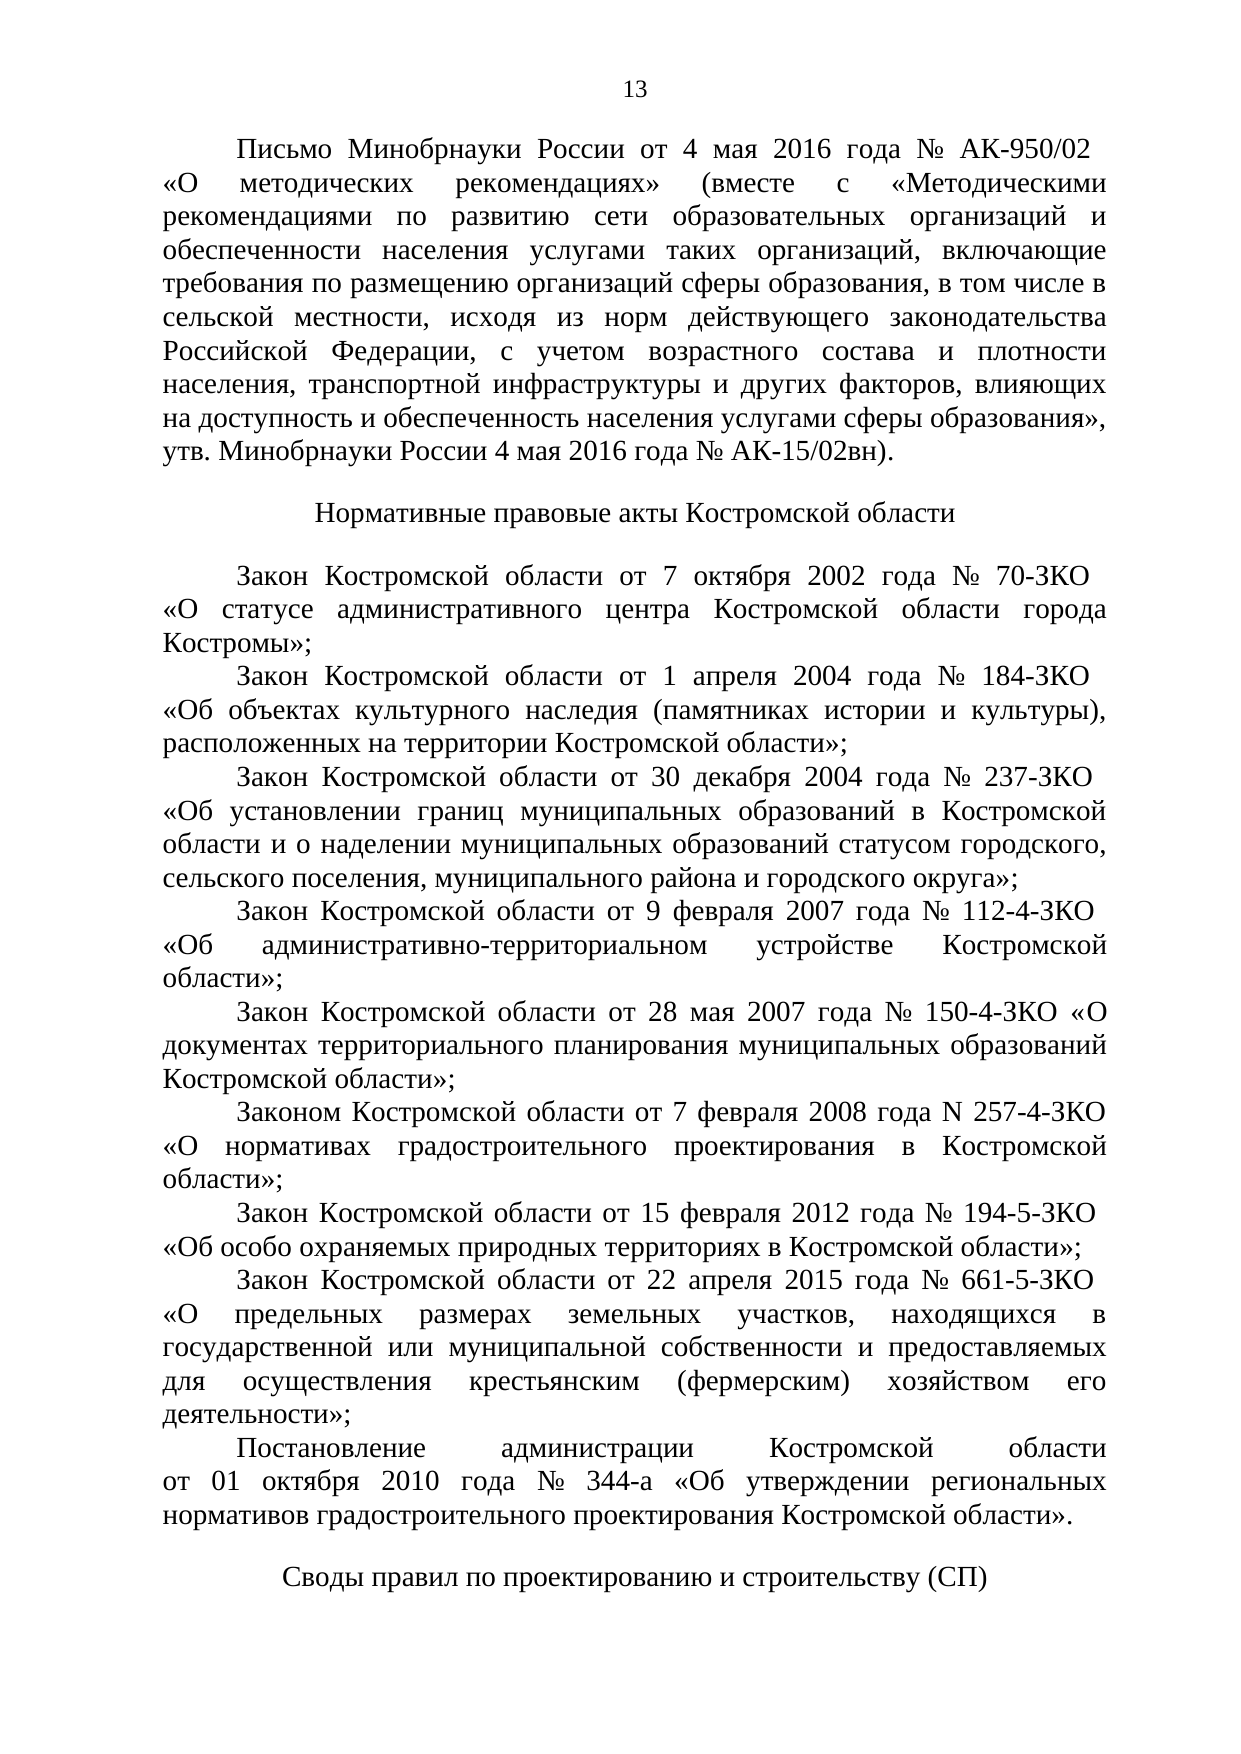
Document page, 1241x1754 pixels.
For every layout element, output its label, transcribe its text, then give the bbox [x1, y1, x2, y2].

text Постановление администрации Костромской области от 01 октября 2010 года № 344-а «Об утверждении региональных нормативов градостроительного проектирования Костромской области». [162, 1430, 1107, 1531]
text Своды правил по проектированию и строительству (СП) [162, 1559, 1107, 1593]
text Закон Костромской области от 28 мая 2007 года № 150-4-ЗКО «О документах территориального планирования муниципальных образований Костромской области»; [162, 994, 1107, 1094]
text Закон Костромской области от 7 октября 2002 года № 70-ЗКО «О статусе административного центра Костромской области города Костромы»; [162, 558, 1107, 658]
text Законом Костромской области от 7 февраля 2008 года N 257-4-ЗКО «О нормативах градостроительного проектирования в Костромской области»; [162, 1094, 1107, 1195]
text Закон Костромской области от 30 декабря 2004 года № 237-ЗКО «Об установлении границ муниципальных образований в Костромской области и о наделении муниципальных образований статусом городского, сельского поселения, муниципального района и городского округа»; [162, 759, 1107, 893]
text Закон Костромской области от 15 февраля 2012 года № 194-5-ЗКО «Об особо охраняемых природных территориях в Костромской области»; [162, 1195, 1107, 1262]
text Закон Костромской области от 1 апреля 2004 года № 184-ЗКО «Об объектах культурного наследия (памятниках истории и культуры), расположенных на территории Костромской области»; [162, 658, 1107, 759]
text Закон Костромской области от 9 февраля 2007 года № 112-4-ЗКО «Об административно-территориальном устройстве Костромской области»; [162, 893, 1107, 994]
text Закон Костромской области от 22 апреля 2015 года № 661-5-ЗКО «О предельных размерах земельных участков, находящихся в государственной или муниципальной собственности и предоставляемых для осуществления крестьянским (фермерским) хозяйством его деятельности»; [162, 1262, 1107, 1430]
text Нормативные правовые акты Костромской области [162, 496, 1107, 529]
text Письмо Минобрнауки России от 4 мая 2016 года № АК-950/02 «О методических рекомендациях» (вместе с «Методическими рекомендациями по развитию сети образовательных организаций и обеспеченности населения услугами таких организаций, включающие требования по размещению организаций сферы образования, в том числе в сельской местности, исходя из норм действующего законодательства Российской Федерации, с учетом возрастного состава и плотности населения, транспортной инфраструктуры и других факторов, влияющих на доступность и обеспеченность населения услугами сферы образования», утв. Минобрнауки России 4 мая 2016 года № АК-15/02вн). [162, 131, 1107, 467]
